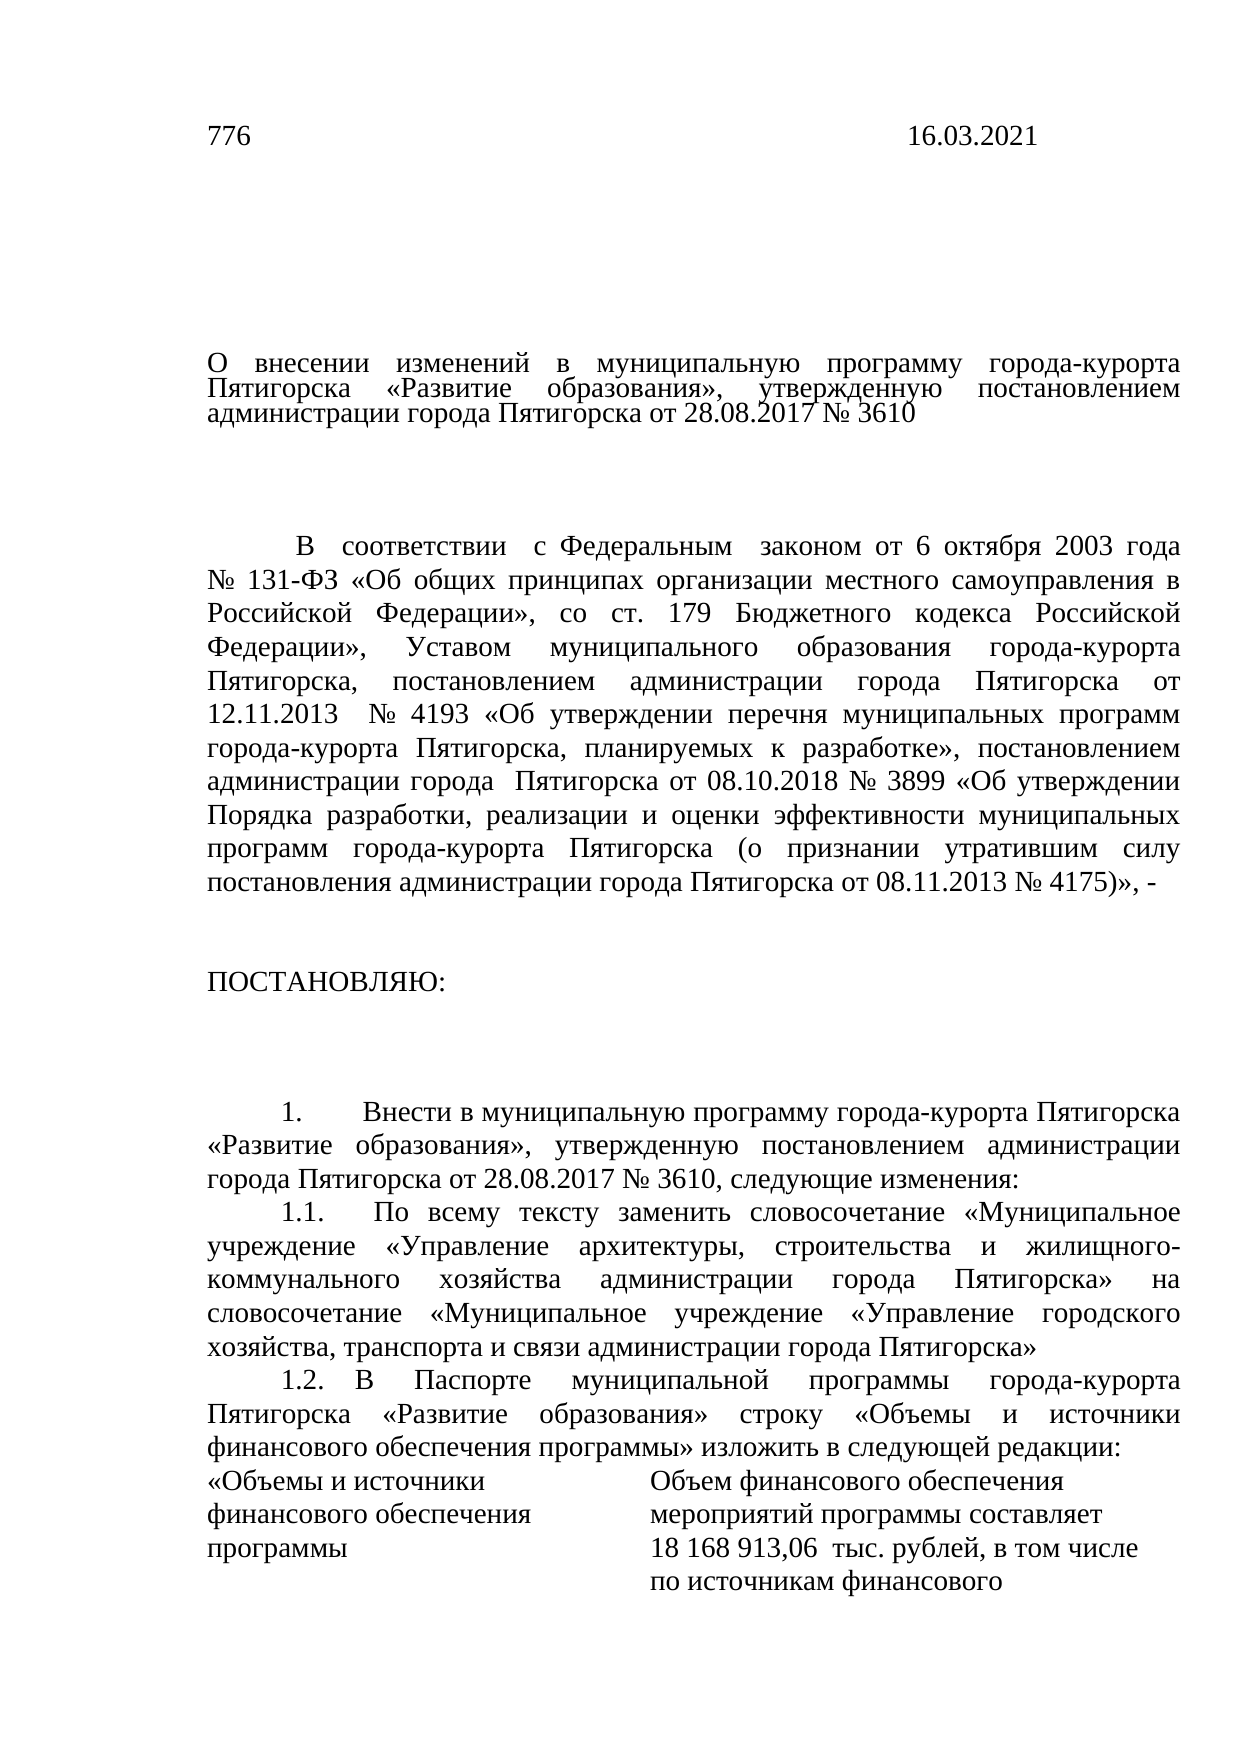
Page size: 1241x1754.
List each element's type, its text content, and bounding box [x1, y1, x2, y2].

text В соответствии с Федеральным законом от 6 октября 2003 года № 131-ФЗ «Об общих принципах организации местного самоуправления в Российской Федерации», со ст. 179 Бюджетного кодекса Российской Федерации», Уставом муниципального образования города-курорта Пятигорска, постановлением администрации города Пятигорска от 12.11.2013 № 4193 «Об утверждении перечня муниципальных программ города-курорта Пятигорска, планируемых к разработке», постановлением администрации города Пятигорска от 08.10.2018 № 3899 «Об утверждении Порядка разработки, реализации и оценки эффективности муниципальных программ города-курорта Пятигорска (о признании утратившим силу постановления администрации города Пятигорска от 08.11.2013 № 4175)», - [207, 528, 1181, 897]
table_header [561, 1463, 1181, 1597]
text 776 16.03.2021 [207, 118, 1181, 152]
list По всему тексту заменить словосочетание «Муниципальное учреждение «Управление архитектуры, строительства и жилищного-коммунального хозяйства администрации города Пятигорска» на словосочетание «Муниципальное учреждение «Управление городского хозяйства, транспорта и связи администрации города Пятигорска» [207, 1194, 1181, 1362]
list Внести в муниципальную программу города-курорта Пятигорска «Развитие образования», утвержденную постановлением администрации города Пятигорска от 28.08.2017 № 3610, следующие изменения: [207, 1094, 1181, 1194]
text ПОСТАНОВЛЯЮ: [207, 964, 1181, 998]
text О внесении изменений в муниципальную программу города-курорта Пятигорска «Развитие образования», утвержденную постановлением администрации города Пятигорска от 28.08.2017 № 3610 [207, 353, 1181, 428]
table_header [196, 1463, 561, 1597]
list В Паспорте муниципальной программы города-курорта Пятигорска «Развитие образования» строку «Объемы и источники финансового обеспечения программы» изложить в следующей редакции: [207, 1362, 1181, 1463]
